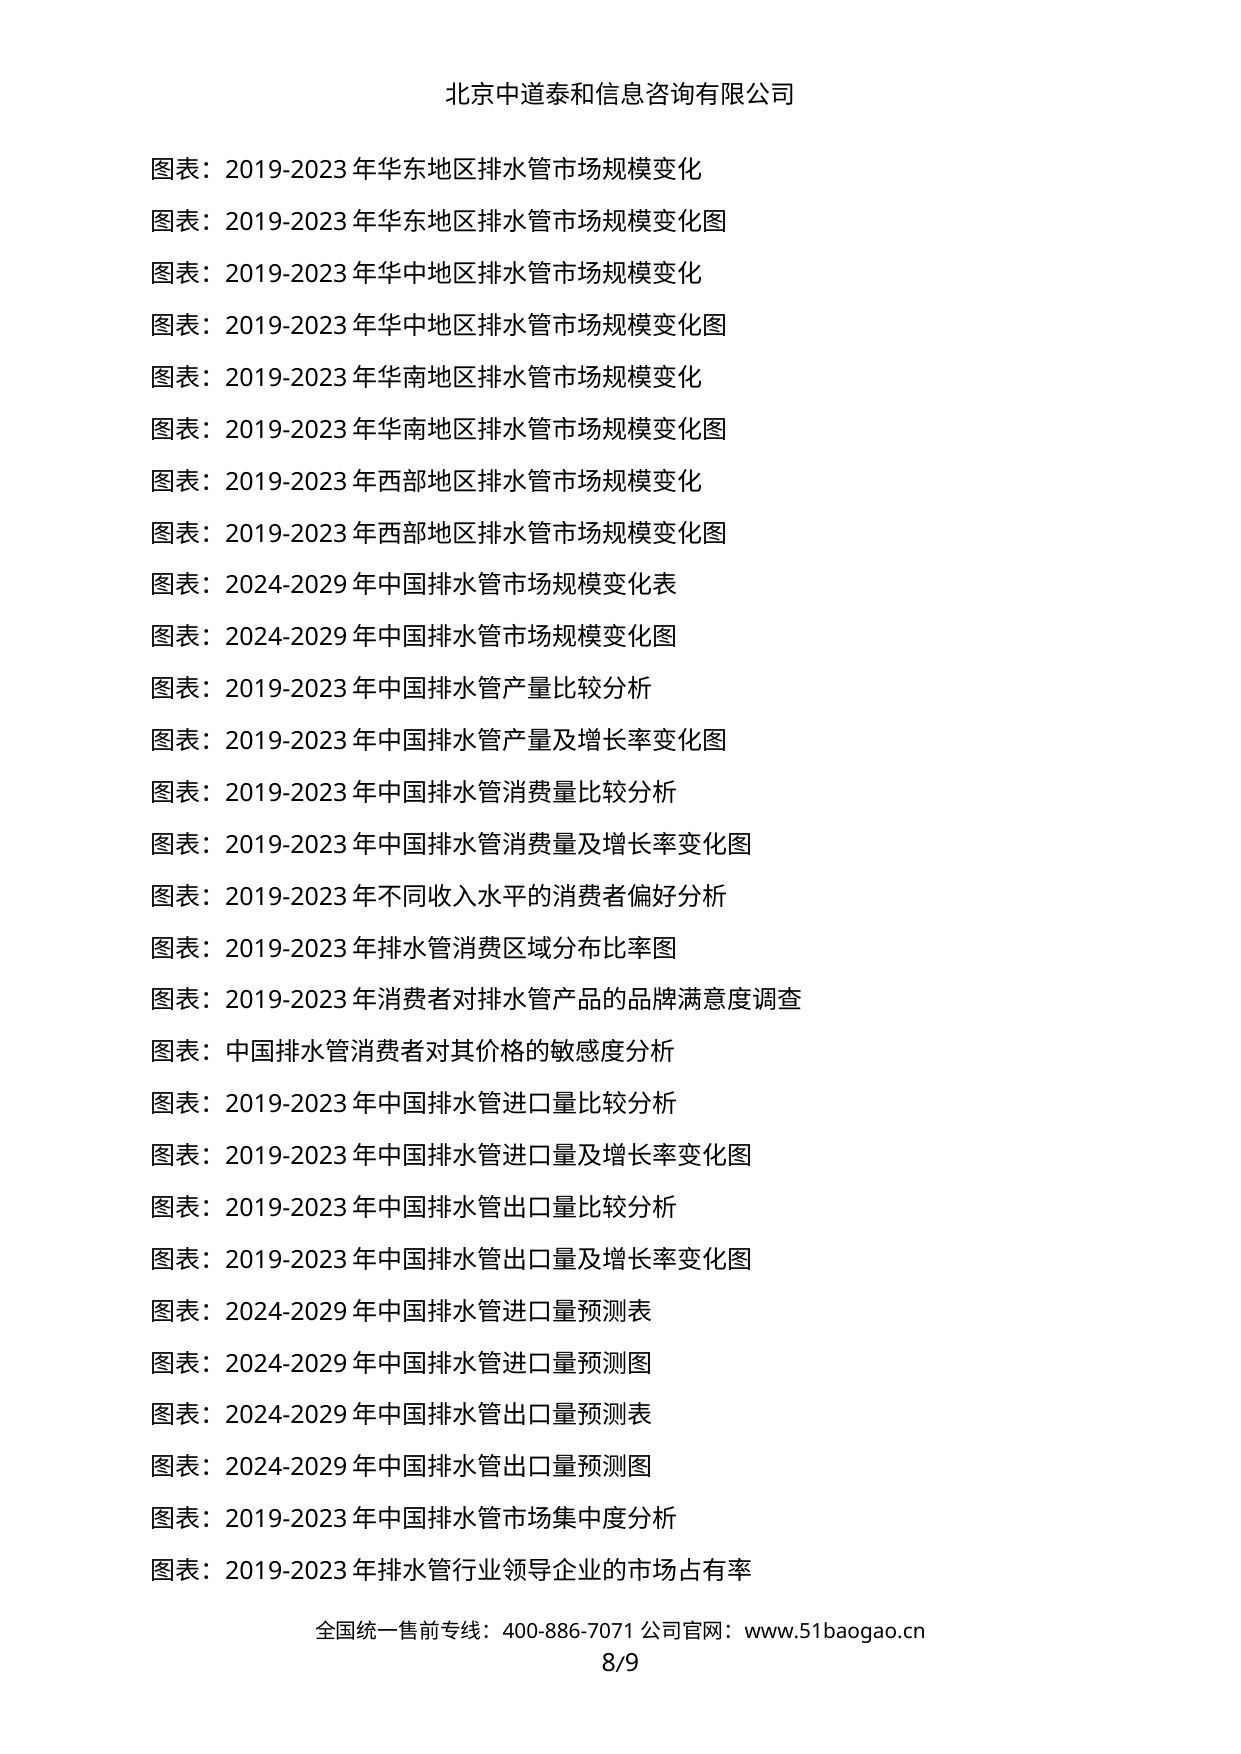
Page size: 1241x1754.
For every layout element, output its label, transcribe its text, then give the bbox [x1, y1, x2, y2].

text 图表：2019-2023年中国排水管进口量及增长率变化图 [150, 1136, 1090, 1172]
text 图表：2019-2023年中国排水管产量及增长率变化图 [150, 721, 1090, 757]
text 图表：2024-2029年中国排水管进口量预测图 [150, 1343, 1090, 1379]
text 图表：2019-2023年排水管行业领导企业的市场占有率 [150, 1551, 1090, 1587]
text 图表：2024-2029年中国排水管出口量预测表 [150, 1395, 1090, 1431]
text 图表：2019-2023年中国排水管进口量比较分析 [150, 1084, 1090, 1120]
text 图表：2019-2023年消费者对排水管产品的品牌满意度调查 [150, 980, 1090, 1016]
text 图表：2019-2023年排水管消费区域分布比率图 [150, 928, 1090, 964]
text 图表：2019-2023年中国排水管消费量比较分析 [150, 772, 1090, 809]
text 图表：2019-2023年中国排水管产量比较分析 [150, 669, 1090, 705]
text 图表：2019-2023年华南地区排水管市场规模变化图 [150, 409, 1090, 446]
text 图表：2024-2029年中国排水管出口量预测图 [150, 1447, 1090, 1483]
text 图表：2019-2023年中国排水管市场集中度分析 [150, 1499, 1090, 1535]
text 图表：2024-2029年中国排水管市场规模变化表 [150, 565, 1090, 601]
text 图表：2019-2023年中国排水管消费量及增长率变化图 [150, 824, 1090, 861]
text 图表：2019-2023年中国排水管出口量比较分析 [150, 1187, 1090, 1224]
text 图表：2019-2023年中国排水管出口量及增长率变化图 [150, 1239, 1090, 1276]
text 图表：2019-2023年华中地区排水管市场规模变化 [150, 254, 1090, 290]
text 图表：2019-2023年华南地区排水管市场规模变化 [150, 357, 1090, 394]
text 图表：2019-2023年西部地区排水管市场规模变化图 [150, 513, 1090, 549]
text 图表：2019-2023年华东地区排水管市场规模变化图 [150, 202, 1090, 238]
text 图表：2024-2029年中国排水管进口量预测表 [150, 1291, 1090, 1327]
text 图表：2019-2023年不同收入水平的消费者偏好分析 [150, 876, 1090, 912]
text 图表：2019-2023年华中地区排水管市场规模变化图 [150, 306, 1090, 342]
text 图表：2019-2023年西部地区排水管市场规模变化 [150, 461, 1090, 497]
text 图表：2019-2023年华东地区排水管市场规模变化 [150, 150, 1090, 186]
text 图表：2024-2029年中国排水管市场规模变化图 [150, 617, 1090, 653]
text 图表：中国排水管消费者对其价格的敏感度分析 [150, 1032, 1090, 1068]
